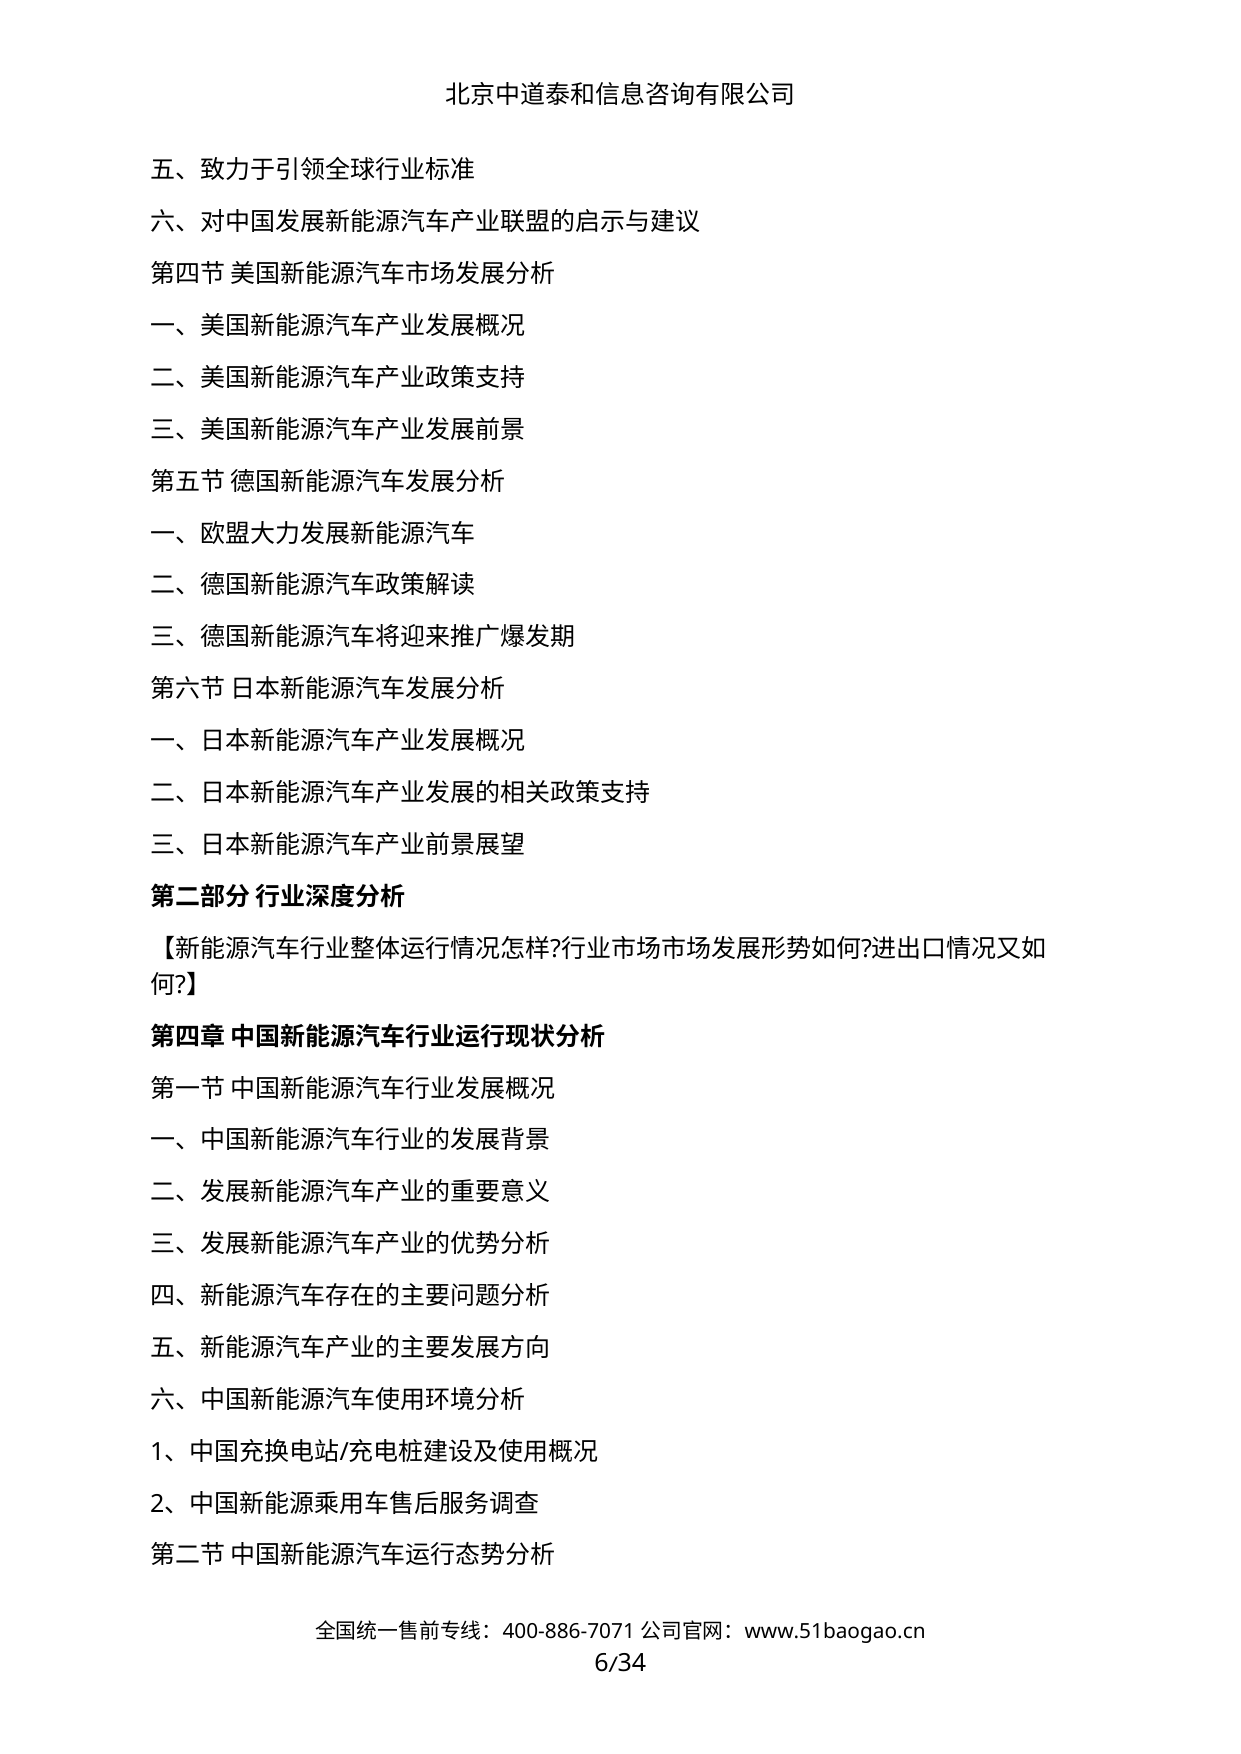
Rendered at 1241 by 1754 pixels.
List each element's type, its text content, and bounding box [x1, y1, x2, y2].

text 第六节 日本新能源汽车发展分析 [150, 669, 1090, 705]
text 二、德国新能源汽车政策解读 [150, 565, 1090, 601]
text 二、美国新能源汽车产业政策支持 [150, 357, 1090, 394]
text 第四章 中国新能源汽车行业运行现状分析 [150, 1016, 1090, 1052]
text 【新能源汽车行业整体运行情况怎样?行业市场市场发展形势如何?进出口情况又如何?】 [150, 928, 1090, 1001]
text 一、中国新能源汽车行业的发展背景 [150, 1120, 1090, 1156]
text 三、日本新能源汽车产业前景展望 [150, 824, 1090, 861]
text 一、欧盟大力发展新能源汽车 [150, 513, 1090, 549]
text 1、中国充换电站/充电桩建设及使用概况 [150, 1431, 1090, 1467]
text 三、德国新能源汽车将迎来推广爆发期 [150, 617, 1090, 653]
text 一、美国新能源汽车产业发展概况 [150, 306, 1090, 342]
text 二、日本新能源汽车产业发展的相关政策支持 [150, 772, 1090, 809]
text 第一节 中国新能源汽车行业发展概况 [150, 1068, 1090, 1104]
text 五、新能源汽车产业的主要发展方向 [150, 1327, 1090, 1364]
text 第二部分 行业深度分析 [150, 876, 1090, 912]
text 第五节 德国新能源汽车发展分析 [150, 461, 1090, 497]
text 第四节 美国新能源汽车市场发展分析 [150, 254, 1090, 290]
text 六、中国新能源汽车使用环境分析 [150, 1379, 1090, 1416]
text 第二节 中国新能源汽车运行态势分析 [150, 1535, 1090, 1571]
text 六、对中国发展新能源汽车产业联盟的启示与建议 [150, 202, 1090, 238]
text 三、发展新能源汽车产业的优势分析 [150, 1224, 1090, 1260]
text 三、美国新能源汽车产业发展前景 [150, 409, 1090, 446]
text 五、致力于引领全球行业标准 [150, 150, 1090, 186]
text 2、中国新能源乘用车售后服务调查 [150, 1483, 1090, 1519]
text 二、发展新能源汽车产业的重要意义 [150, 1172, 1090, 1208]
text 四、新能源汽车存在的主要问题分析 [150, 1276, 1090, 1312]
text 一、日本新能源汽车产业发展概况 [150, 721, 1090, 757]
